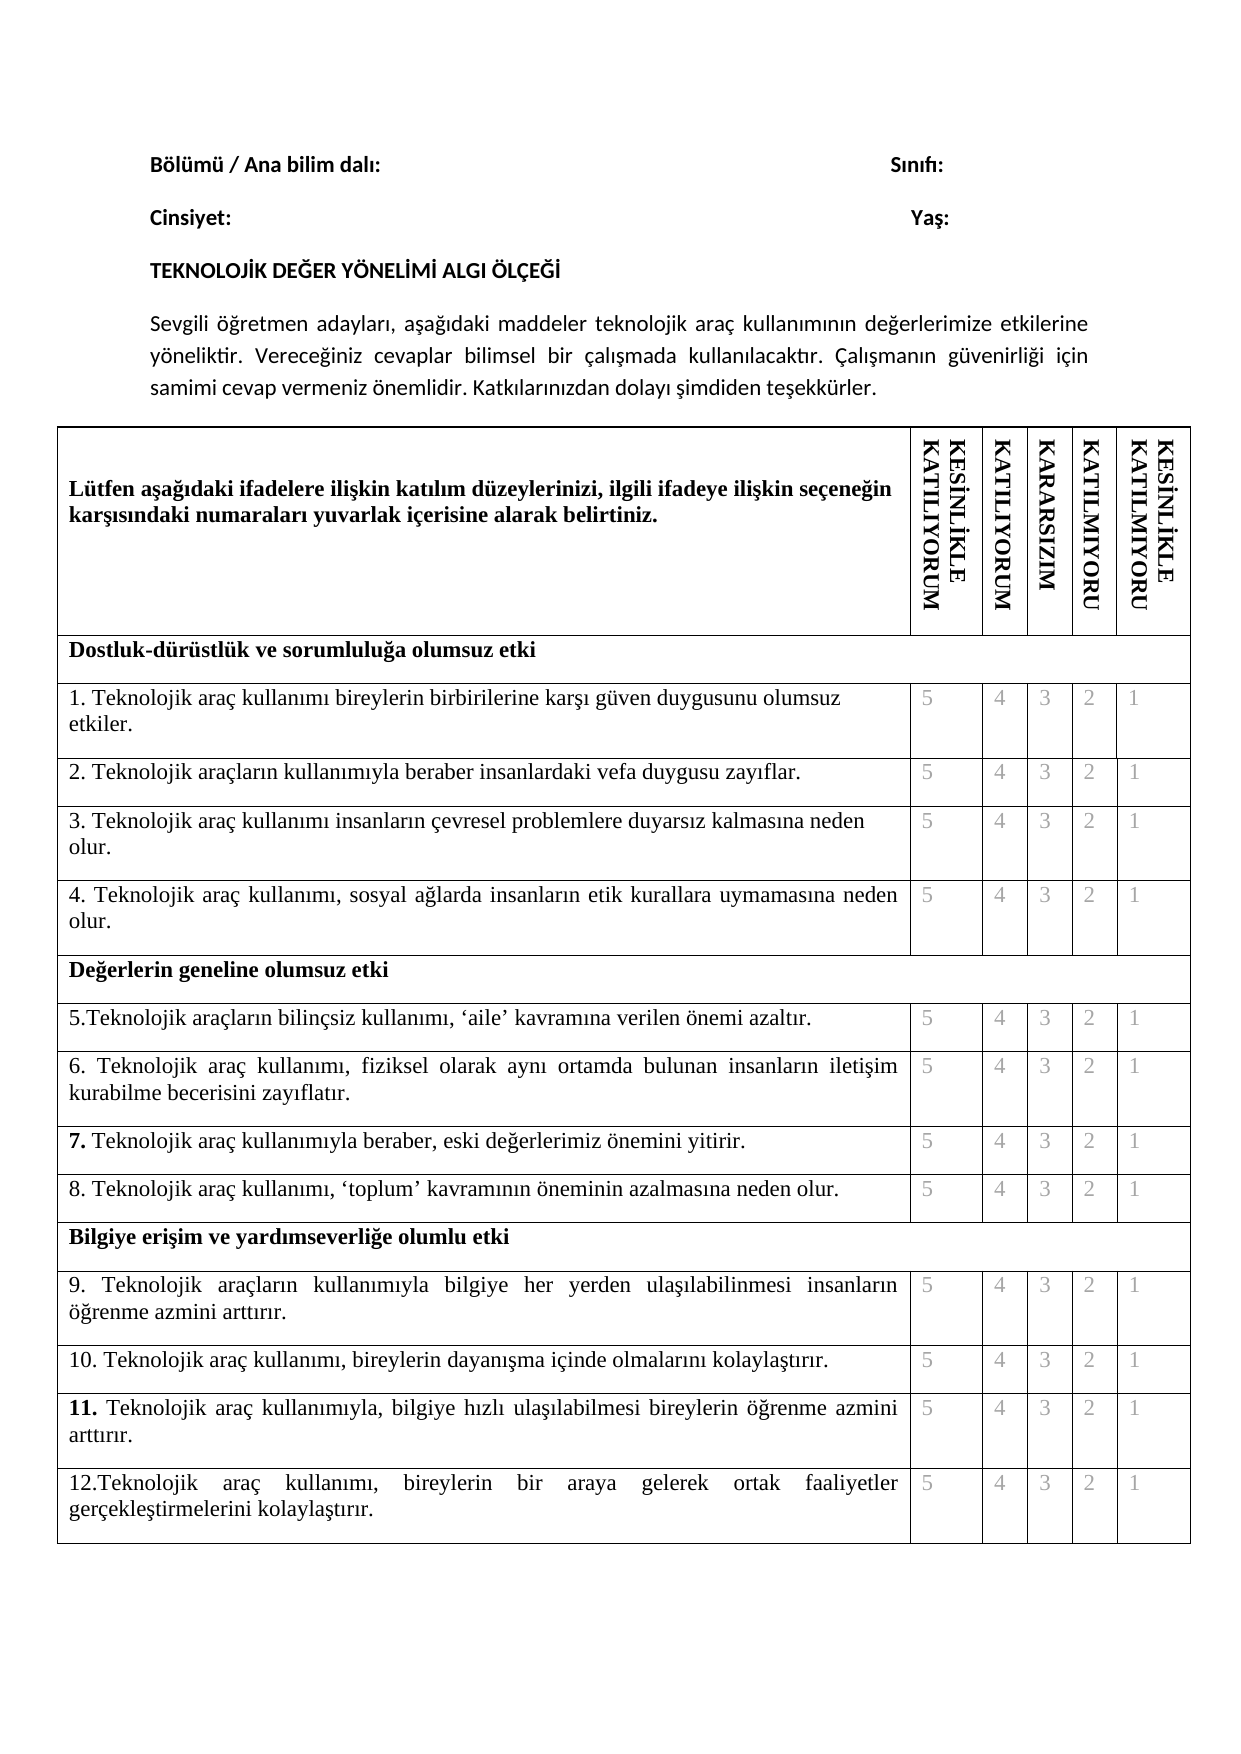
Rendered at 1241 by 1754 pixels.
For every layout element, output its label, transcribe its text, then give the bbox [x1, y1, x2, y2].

table_cell 1 [1118, 1346, 1190, 1393]
table_cell 4 [983, 1004, 1027, 1051]
table_cell 4 [983, 1175, 1027, 1222]
table_cell 3 [1028, 1175, 1072, 1222]
table_cell 9. Teknolojik araçların kullanımıyla bilgiye her yerden ulaşılabilinmesi insanların öğrenme azmini arttırır. [58, 1272, 910, 1345]
table_cell 3 [1028, 1346, 1072, 1393]
table_cell 5 [911, 684, 982, 757]
table_cell 1 [1118, 881, 1190, 955]
table_cell 2 [1073, 1175, 1117, 1222]
table_cell 3 [1028, 1127, 1072, 1174]
table_cell Dostluk-dürüstlük ve sorumluluğa olumsuz etki [58, 636, 1190, 683]
table_header KATILIYORUM [983, 428, 1027, 634]
table_cell 3 [1028, 684, 1072, 757]
table_cell 5 [911, 759, 982, 806]
table_cell 1 [1117, 684, 1190, 757]
table_cell 6. Teknolojik araç kullanımı, fiziksel olarak aynı ortamda bulunan insanların iletişim kurabilme becerisini zayıflatır. [58, 1052, 910, 1126]
table_cell 2 [1073, 1127, 1117, 1174]
text Bölümü / Ana bilim dalı: Sınıfı: [150, 150, 1090, 178]
table_cell 2 [1073, 807, 1117, 880]
table_cell 3. Teknolojik araç kullanımı insanların çevresel problemlere duyarsız kalmasına neden olur. [58, 807, 910, 880]
table_cell 1 [1118, 1469, 1190, 1542]
table_cell 4 [983, 1127, 1027, 1174]
table_cell 2 [1073, 1004, 1117, 1051]
table_cell 2 [1073, 1052, 1117, 1126]
table_cell 1 [1118, 1052, 1190, 1126]
table_header KARARSIZIM [1028, 428, 1072, 634]
table_cell 3 [1028, 1394, 1072, 1468]
table_cell 5 [911, 1052, 982, 1126]
table_cell 4 [983, 684, 1027, 757]
table_cell 2 [1073, 881, 1117, 955]
table_cell 7. Teknolojik araç kullanımıyla beraber, eski değerlerimiz önemini yitirir. [58, 1127, 910, 1174]
table_cell 3 [1028, 759, 1072, 806]
table_cell 1 [1118, 1272, 1190, 1345]
table_cell 2. Teknolojik araçların kullanımıyla beraber insanlardaki vefa duygusu zayıflar. [58, 759, 910, 806]
table_cell 5 [911, 1394, 982, 1468]
table_cell 1 [1118, 807, 1190, 880]
table_cell 3 [1028, 1004, 1072, 1051]
table_cell 5 [911, 1004, 982, 1051]
table_cell 10. Teknolojik araç kullanımı, bireylerin dayanışma içinde olmalarını kolaylaştırır. [58, 1346, 910, 1393]
table_cell 5 [911, 1469, 982, 1542]
table_cell 3 [1028, 807, 1072, 880]
table_cell 5 [911, 807, 982, 880]
table_cell 3 [1028, 1052, 1072, 1126]
table_cell 11. Teknolojik araç kullanımıyla, bilgiye hızlı ulaşılabilmesi bireylerin öğrenme azmini arttırır. [58, 1394, 910, 1468]
table_cell 2 [1073, 1394, 1117, 1468]
table_cell 5 [911, 1272, 982, 1345]
table_cell 8. Teknolojik araç kullanımı, ‘toplum’ kavramının öneminin azalmasına neden olur. [58, 1175, 910, 1222]
table_cell 3 [1028, 881, 1072, 955]
table_header KESİNLİKLE KATILIYORUM [911, 428, 982, 634]
table_cell 5 [911, 1346, 982, 1393]
table_cell 3 [1028, 1469, 1072, 1542]
table_cell 4 [983, 1272, 1027, 1345]
table_header Lütfen aşağıdaki ifadelere ilişkin katılım düzeylerinizi, ilgili ifadeye ilişkin seçeneğin karşısındaki numaraları yuvarlak içerisine alarak belirtiniz. [58, 428, 910, 634]
table_cell 2 [1073, 759, 1117, 806]
table_cell 4 [983, 759, 1027, 806]
table_cell 4 [983, 1469, 1027, 1542]
table_cell 4 [983, 1346, 1027, 1393]
table_header KATILMIYORUM [1073, 428, 1116, 634]
table_cell 1 [1118, 1394, 1190, 1468]
text Sevgili öğretmen adayları, aşağıdaki maddeler teknolojik araç kullanımının değerlerimize etkilerine yöneliktir. Vereceğiniz cevaplar bilimsel bir çalışmada kullanılacaktır. Çalışmanın güvenirliği için samimi cevap vermeniz önemlidir. Katkılarınızdan dolayı şimdiden teşekkürler. [150, 309, 1090, 401]
table_cell 5.Teknolojik araçların bilinçsiz kullanımı, ‘aile’ kavramına verilen önemi azaltır. [58, 1004, 910, 1051]
text TEKNOLOJİK DEĞER YÖNELİMİ ALGI ÖLÇEĞİ [150, 256, 1090, 284]
table_cell Bilgiye erişim ve yardımseverliğe olumlu etki [58, 1223, 1190, 1271]
table_cell 4 [983, 1052, 1027, 1126]
table_cell 1 [1118, 1127, 1190, 1174]
table_cell 3 [1028, 1272, 1072, 1345]
table_cell 1. Teknolojik araç kullanımı bireylerin birbirilerine karşı güven duygusunu olumsuz etkiler. [58, 684, 910, 757]
table_cell 2 [1073, 1272, 1117, 1345]
table_cell 2 [1073, 684, 1116, 757]
table_cell 1 [1118, 1004, 1190, 1051]
table_cell 1 [1118, 759, 1190, 806]
text Cinsiyet: Yaş: [150, 203, 1090, 231]
table_cell 4 [983, 1394, 1027, 1468]
table_cell 2 [1073, 1469, 1117, 1542]
table_cell 2 [1073, 1346, 1117, 1393]
table_cell 12.Teknolojik araç kullanımı, bireylerin bir araya gelerek ortak faaliyetler gerçekleştirmelerini kolaylaştırır. [58, 1469, 910, 1542]
table_header KESİNLİKLE KATILMIYORUM [1117, 428, 1190, 634]
table_cell Değerlerin geneline olumsuz etki [58, 956, 1190, 1003]
table_cell 1 [1118, 1175, 1190, 1222]
table_cell 4 [983, 807, 1027, 880]
table_cell 5 [911, 881, 982, 955]
table_cell 5 [911, 1127, 982, 1174]
table_cell 5 [911, 1175, 982, 1222]
table_cell 4 [983, 881, 1027, 955]
table_cell 4. Teknolojik araç kullanımı, sosyal ağlarda insanların etik kurallara uymamasına neden olur. [58, 881, 910, 955]
